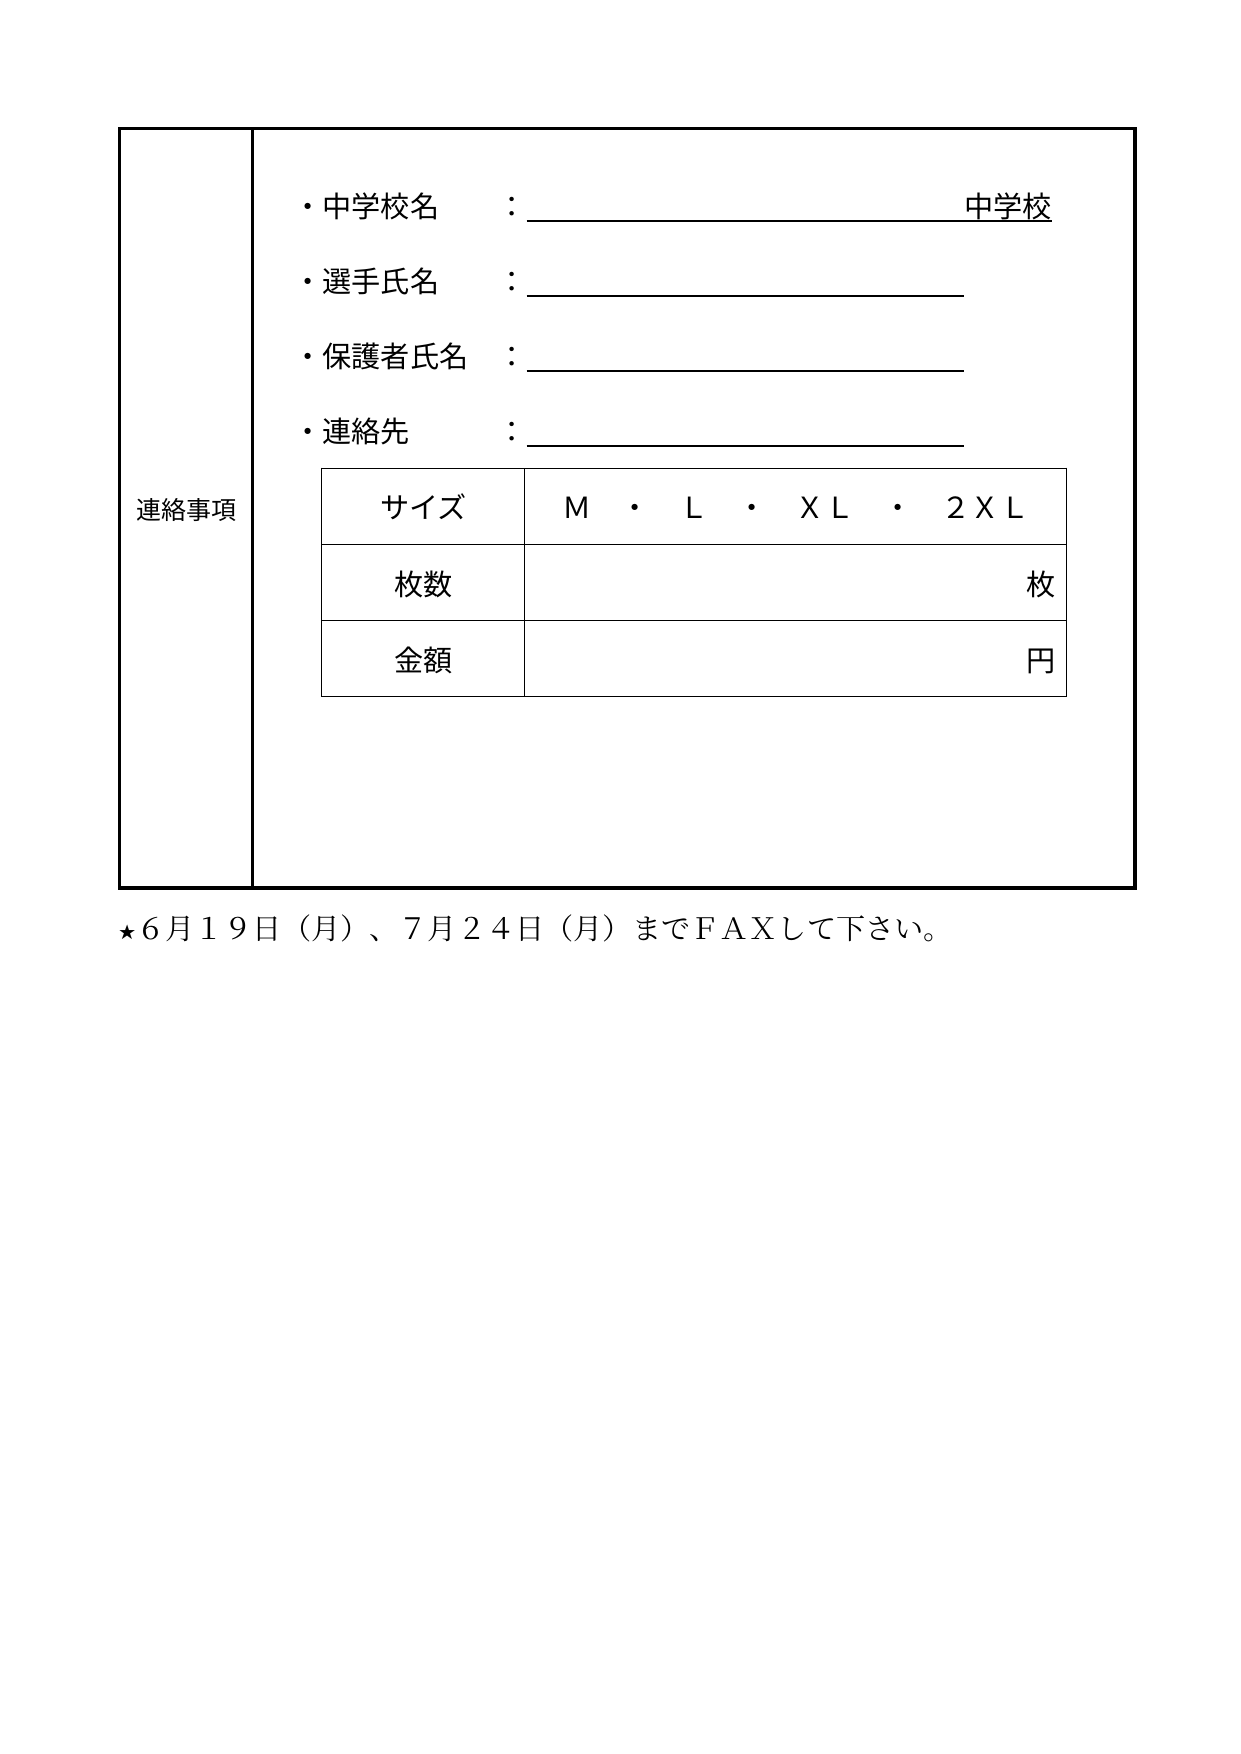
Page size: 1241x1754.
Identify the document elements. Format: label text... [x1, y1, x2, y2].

table_cell 連絡事項 [121, 130, 251, 886]
table_cell ・中学校名 ： 中学校 ・選手氏名 ： ・保護者氏名 ： ・連絡先 ： [254, 130, 1133, 886]
text ★６月１９日（月）、７月２４日（月）までＦＡＸして下さい。 [118, 890, 1122, 964]
